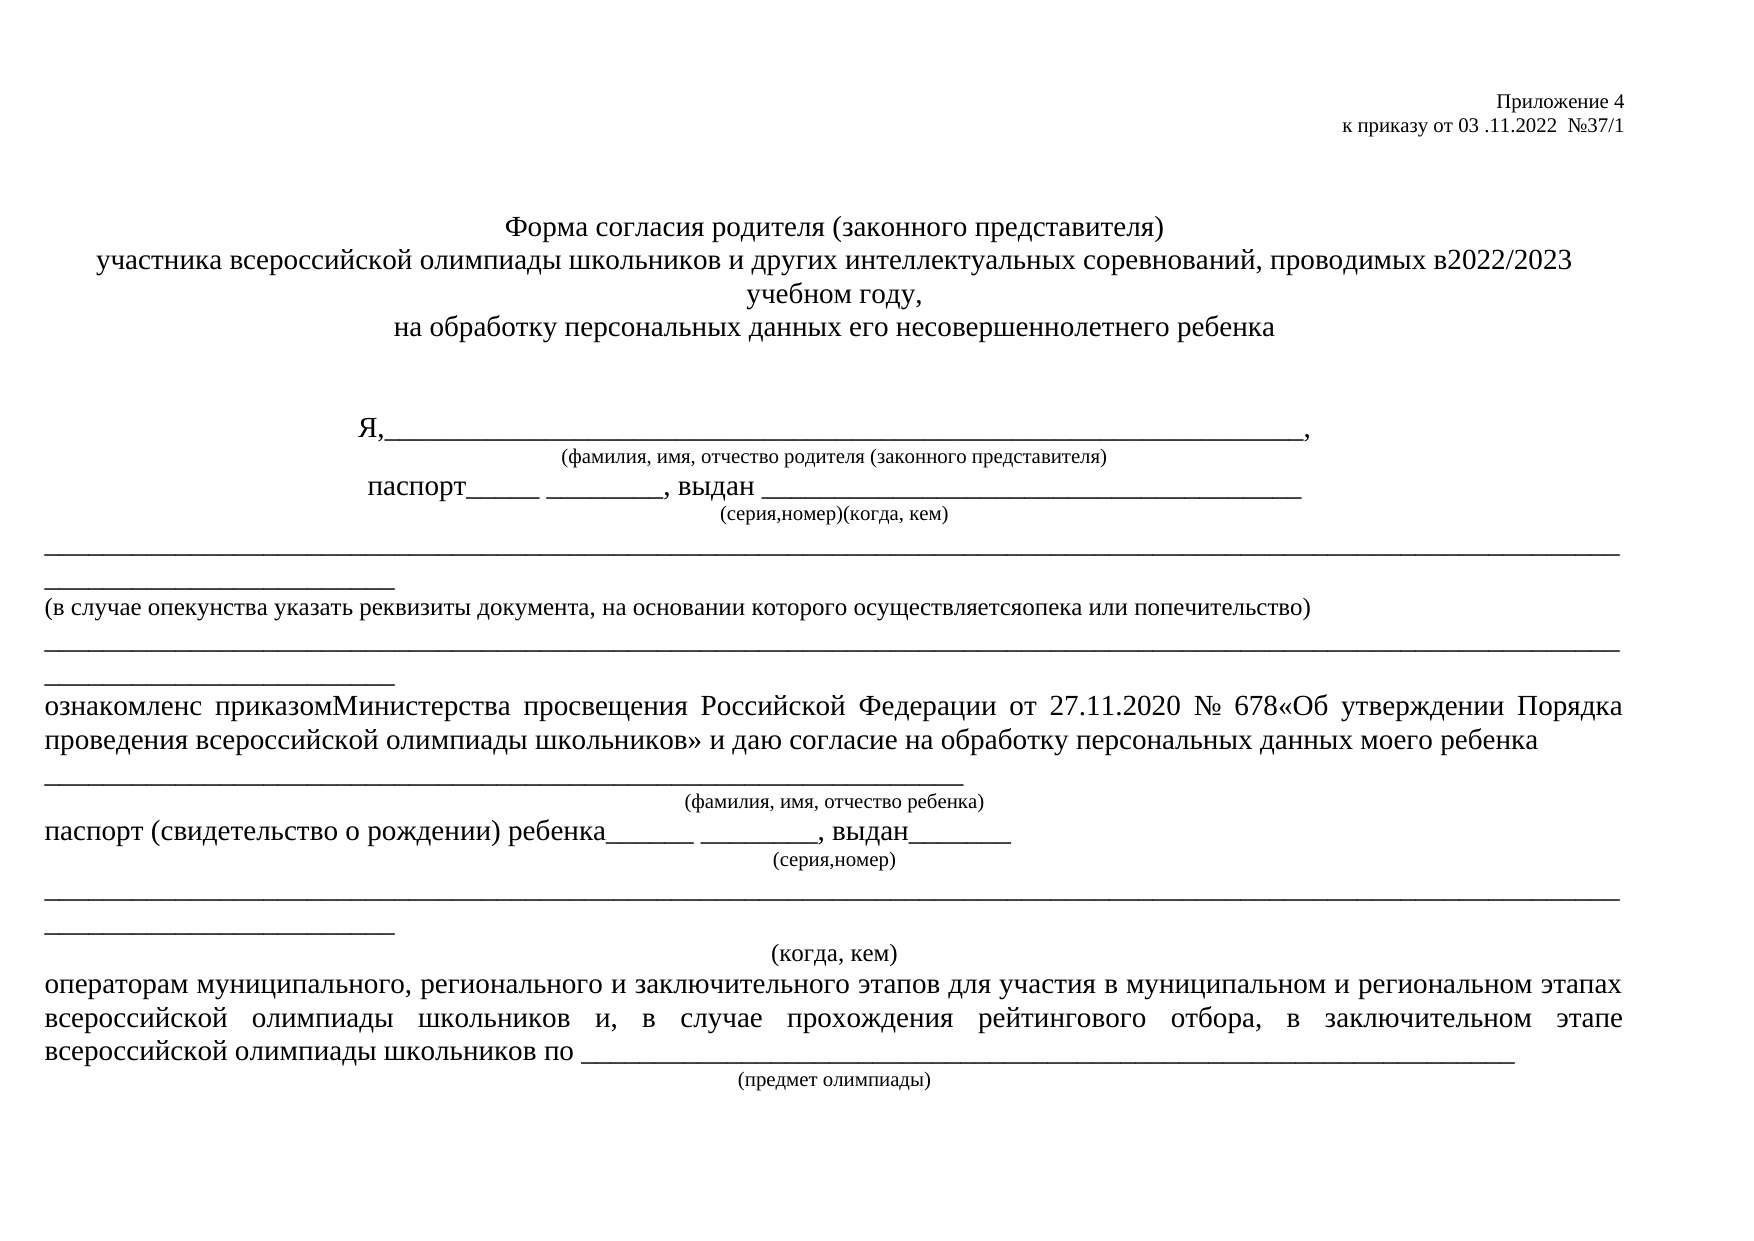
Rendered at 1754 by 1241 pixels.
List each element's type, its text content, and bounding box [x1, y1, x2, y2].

text паспорт (свидетельство о рождении) ребенка______ ________, выдан_______ [44, 813, 1624, 847]
text (предмет олимпиады) [44, 1067, 1624, 1091]
text Я,_______________________________________________________________, [44, 410, 1624, 444]
text (фамилия, имя, отчество ребенка) [44, 789, 1624, 813]
text (когда, кем) [44, 938, 1624, 966]
text (серия,номер)(когда, кем) [44, 501, 1624, 525]
text ____________________________________________________________________________________________________________________________________ [44, 621, 1624, 688]
text на обработку персональных данных его несовершеннолетнего ребенка [44, 309, 1624, 343]
text паспорт_____ ________, выдан _____________________________________ [44, 468, 1624, 501]
text Приложение 4 [44, 89, 1624, 113]
text _______________________________________________________________ [44, 755, 1624, 789]
text ознакомленс приказомМинистерства просвещения Российской Федерации от 27.11.2020 № 678«Об утверждении Порядка проведения всероссийской олимпиады школьников» и даю согласие на обработку персональных данных моего ребенка [44, 688, 1624, 755]
text к приказу от 03 .11.2022 №37/1 [44, 113, 1624, 137]
text (фамилия, имя, отчество родителя (законного представителя) [44, 444, 1624, 468]
text участника всероссийской олимпиады школьников и других интеллектуальных соревнований, проводимых в2022/2023 учебном году, [44, 242, 1624, 309]
text (в случае опекунства указать реквизиты документа, на основании которого осуществляетсяопека или попечительство) [44, 592, 1624, 621]
text ____________________________________________________________________________________________________________________________________ [44, 525, 1624, 592]
text ____________________________________________________________________________________________________________________________________ [44, 871, 1624, 938]
title Форма согласия родителя (законного представителя) [44, 209, 1624, 242]
text операторам муниципального, регионального и заключительного этапов для участия в муниципальном и региональном этапах всероссийской олимпиады школьников и, в случае прохождения рейтингового отбора, в заключительном этапе всероссийской олимпиады школьников по ________________________________________________________________ [44, 966, 1624, 1067]
text (серия,номер) [44, 847, 1624, 871]
